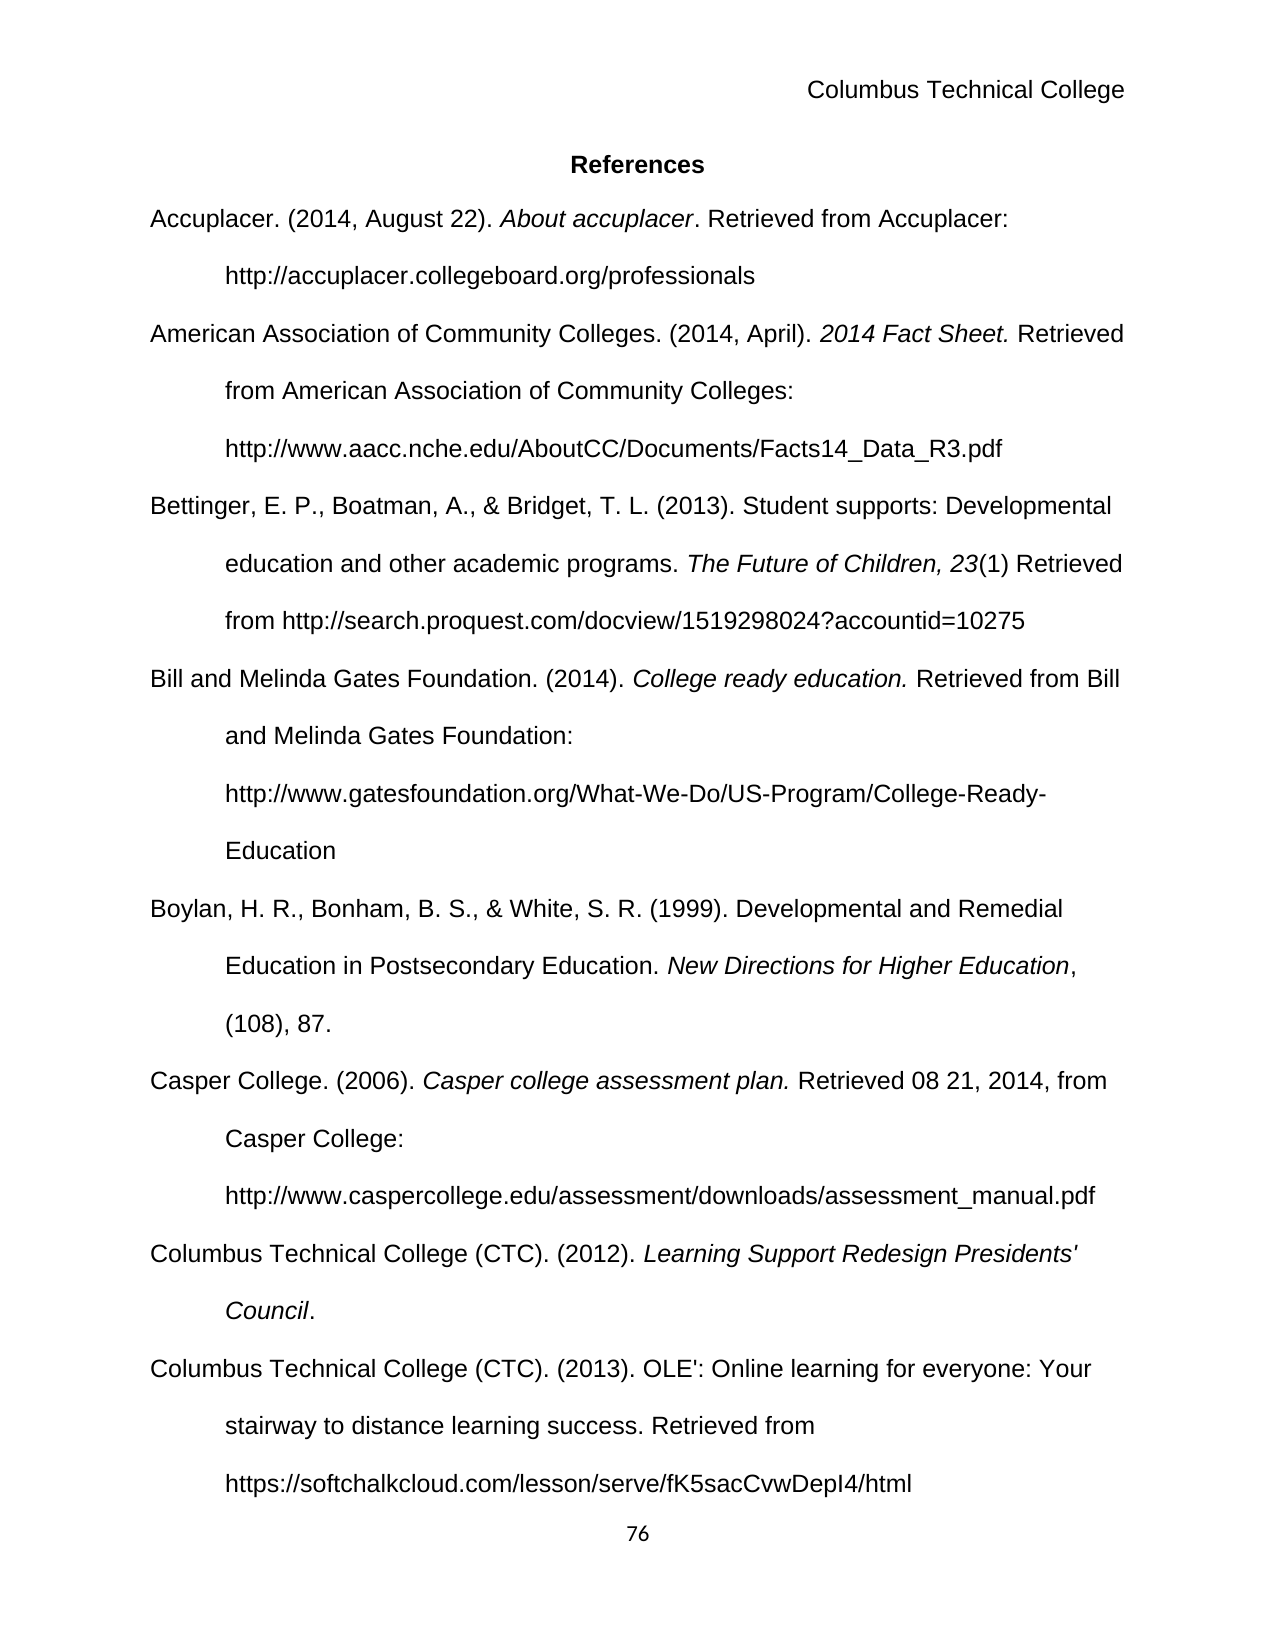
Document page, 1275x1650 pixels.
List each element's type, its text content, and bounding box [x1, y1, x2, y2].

text Bill and Melinda Gates Foundation. (2014). College ready education. Retrieved from Bill and Melinda Gates Foundation: http://www.gatesfoundation.org/What-We-Do/US-Program/College-Ready-Education [150, 664, 1125, 865]
text Bettinger, E. P., Boatman, A., & Bridget, T. L. (2013). Student supports: Developmental education and other academic programs. The Future of Children, 23(1) Retrieved from http://search.proquest.com/docview/1519298024?accountid=10275 [150, 491, 1125, 635]
text Columbus Technical College (CTC). (2013). OLE': Online learning for everyone: Your stairway to distance learning success. Retrieved from https://softchalkcloud.com/lesson/serve/fK5sacCvwDepI4/html [150, 1354, 1125, 1498]
text Boylan, H. R., Bonham, B. S., & White, S. R. (1999). Developmental and Remedial Education in Postsecondary Education. New Directions for Higher Education, (108), 87. [150, 894, 1125, 1038]
text References [150, 150, 1125, 179]
text American Association of Community Colleges. (2014, April). 2014 Fact Sheet. Retrieved from American Association of Community Colleges: http://www.aacc.nche.edu/AboutCC/Documents/Facts14_Data_R3.pdf [150, 319, 1125, 463]
text Accuplacer. (2014, August 22). About accuplacer. Retrieved from Accuplacer: http://accuplacer.collegeboard.org/professionals [150, 204, 1125, 290]
text Casper College. (2006). Casper college assessment plan. Retrieved 08 21, 2014, from Casper College: http://www.caspercollege.edu/assessment/downloads/assessment_manual.pdf [150, 1066, 1125, 1210]
text Columbus Technical College (CTC). (2012). Learning Support Redesign Presidents' Council. [150, 1239, 1125, 1325]
